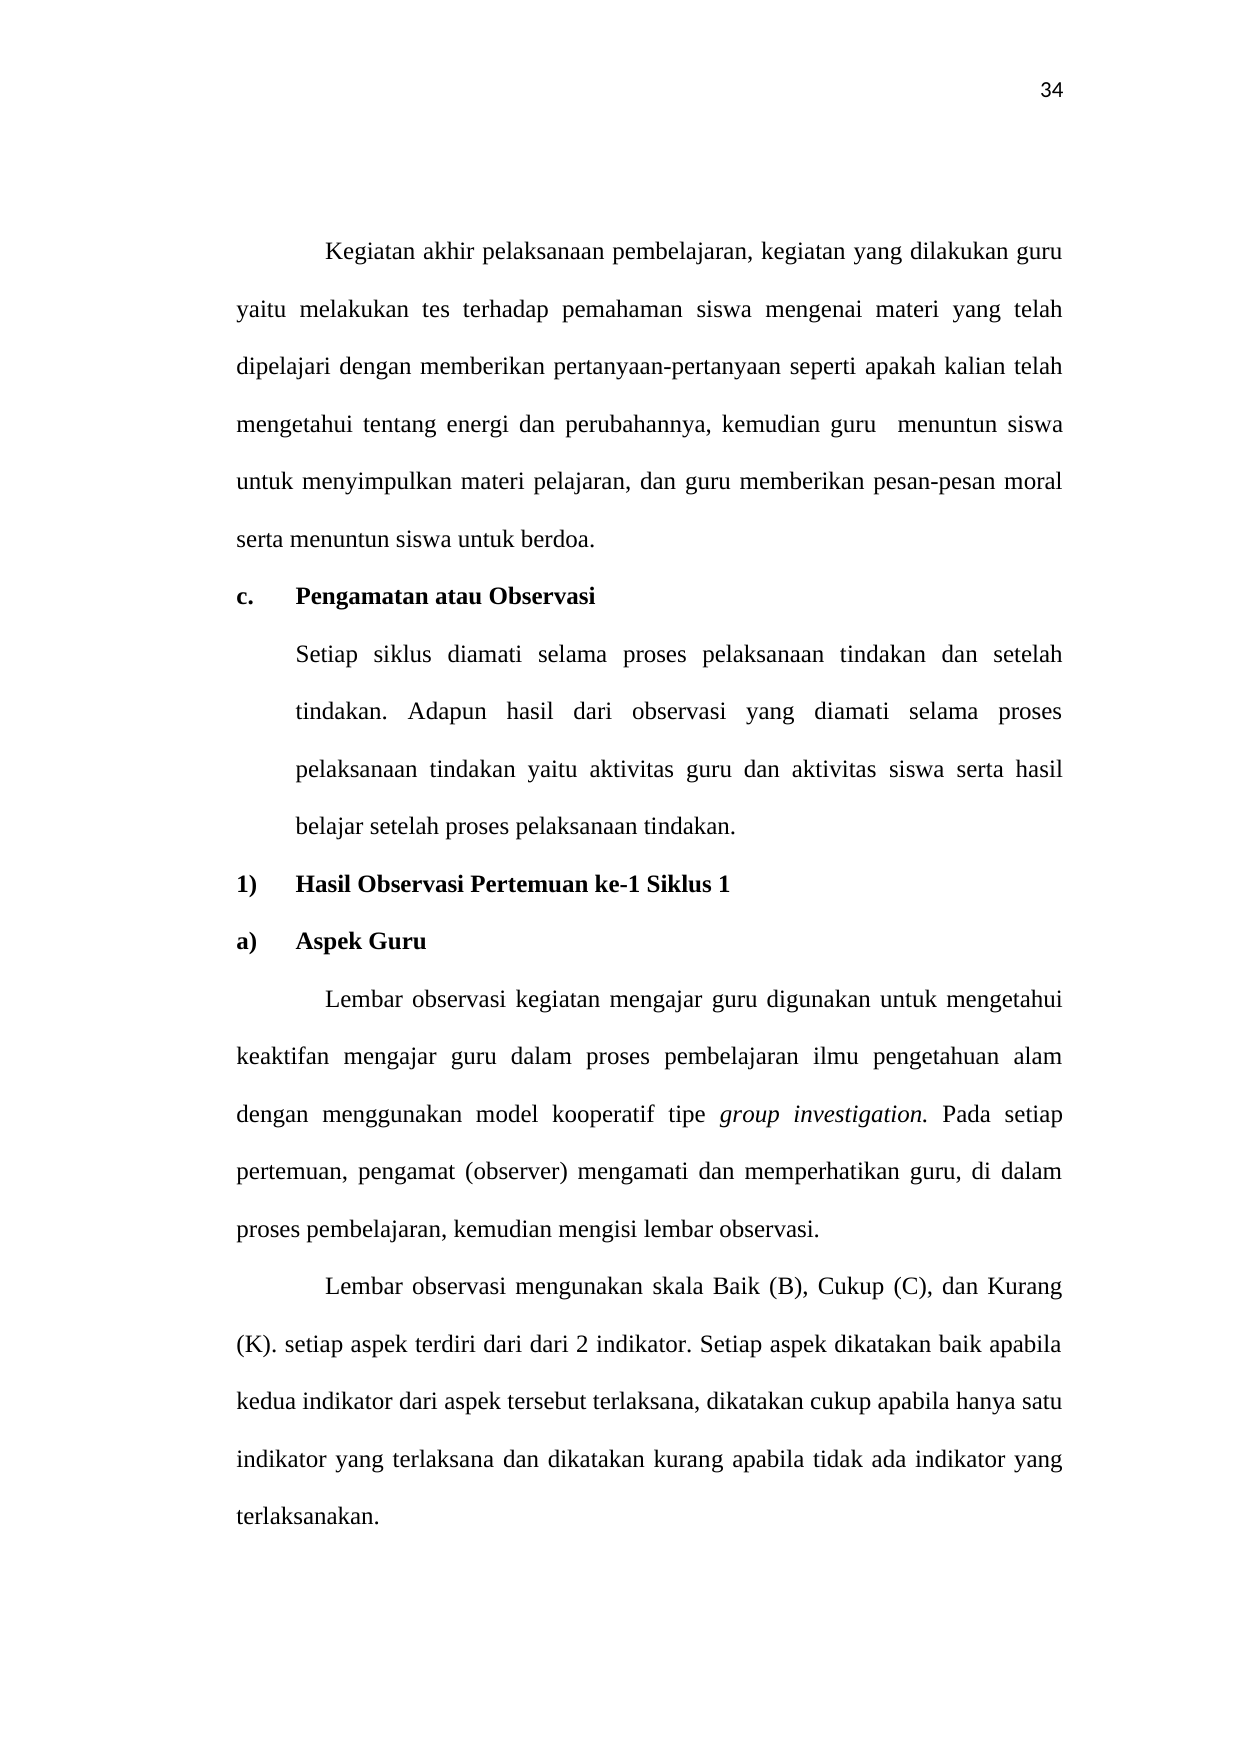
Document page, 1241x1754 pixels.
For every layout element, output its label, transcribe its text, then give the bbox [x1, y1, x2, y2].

list Lembar observasi mengunakan skala Baik (B), Cukup (C), dan Kurang (K). setiap aspek terdiri dari dari 2 indikator. Setiap aspek dikatakan baik apabila kedua indikator dari aspek tersebut terlaksana, dikatakan cukup apabila hanya satu indikator yang terlaksana dan dikatakan kurang apabila tidak ada indikator yang terlaksanakan. [236, 1271, 1063, 1530]
list Hasil Observasi Pertemuan ke-1 Siklus 1 [236, 869, 1063, 897]
list Aspek Guru [236, 926, 1063, 955]
list Pengamatan atau Observasi [236, 581, 1063, 610]
list Lembar observasi kegiatan mengajar guru digunakan untuk mengetahui keaktifan mengajar guru dalam proses pembelajaran ilmu pengetahuan alam dengan menggunakan model kooperatif tipe group investigation. Pada setiap pertemuan, pengamat (observer) mengamati dan memperhatikan guru, di dalam proses pembelajaran, kemudian mengisi lembar observasi. [236, 984, 1063, 1242]
list Kegiatan akhir pelaksanaan pembelajaran, kegiatan yang dilakukan guru yaitu melakukan tes terhadap pemahaman siswa mengenai materi yang telah dipelajari dengan memberikan pertanyaan-pertanyaan seperti apakah kalian telah mengetahui tentang energi dan perubahannya, kemudian guru menuntun siswa untuk menyimpulkan materi pelajaran, dan guru memberikan pesan-pesan moral serta menuntun siswa untuk berdoa. [236, 236, 1063, 552]
list Setiap siklus diamati selama proses pelaksanaan tindakan dan setelah tindakan. Adapun hasil dari observasi yang diamati selama proses pelaksanaan tindakan yaitu aktivitas guru dan aktivitas siswa serta hasil belajar setelah proses pelaksanaan tindakan. [295, 639, 1063, 840]
